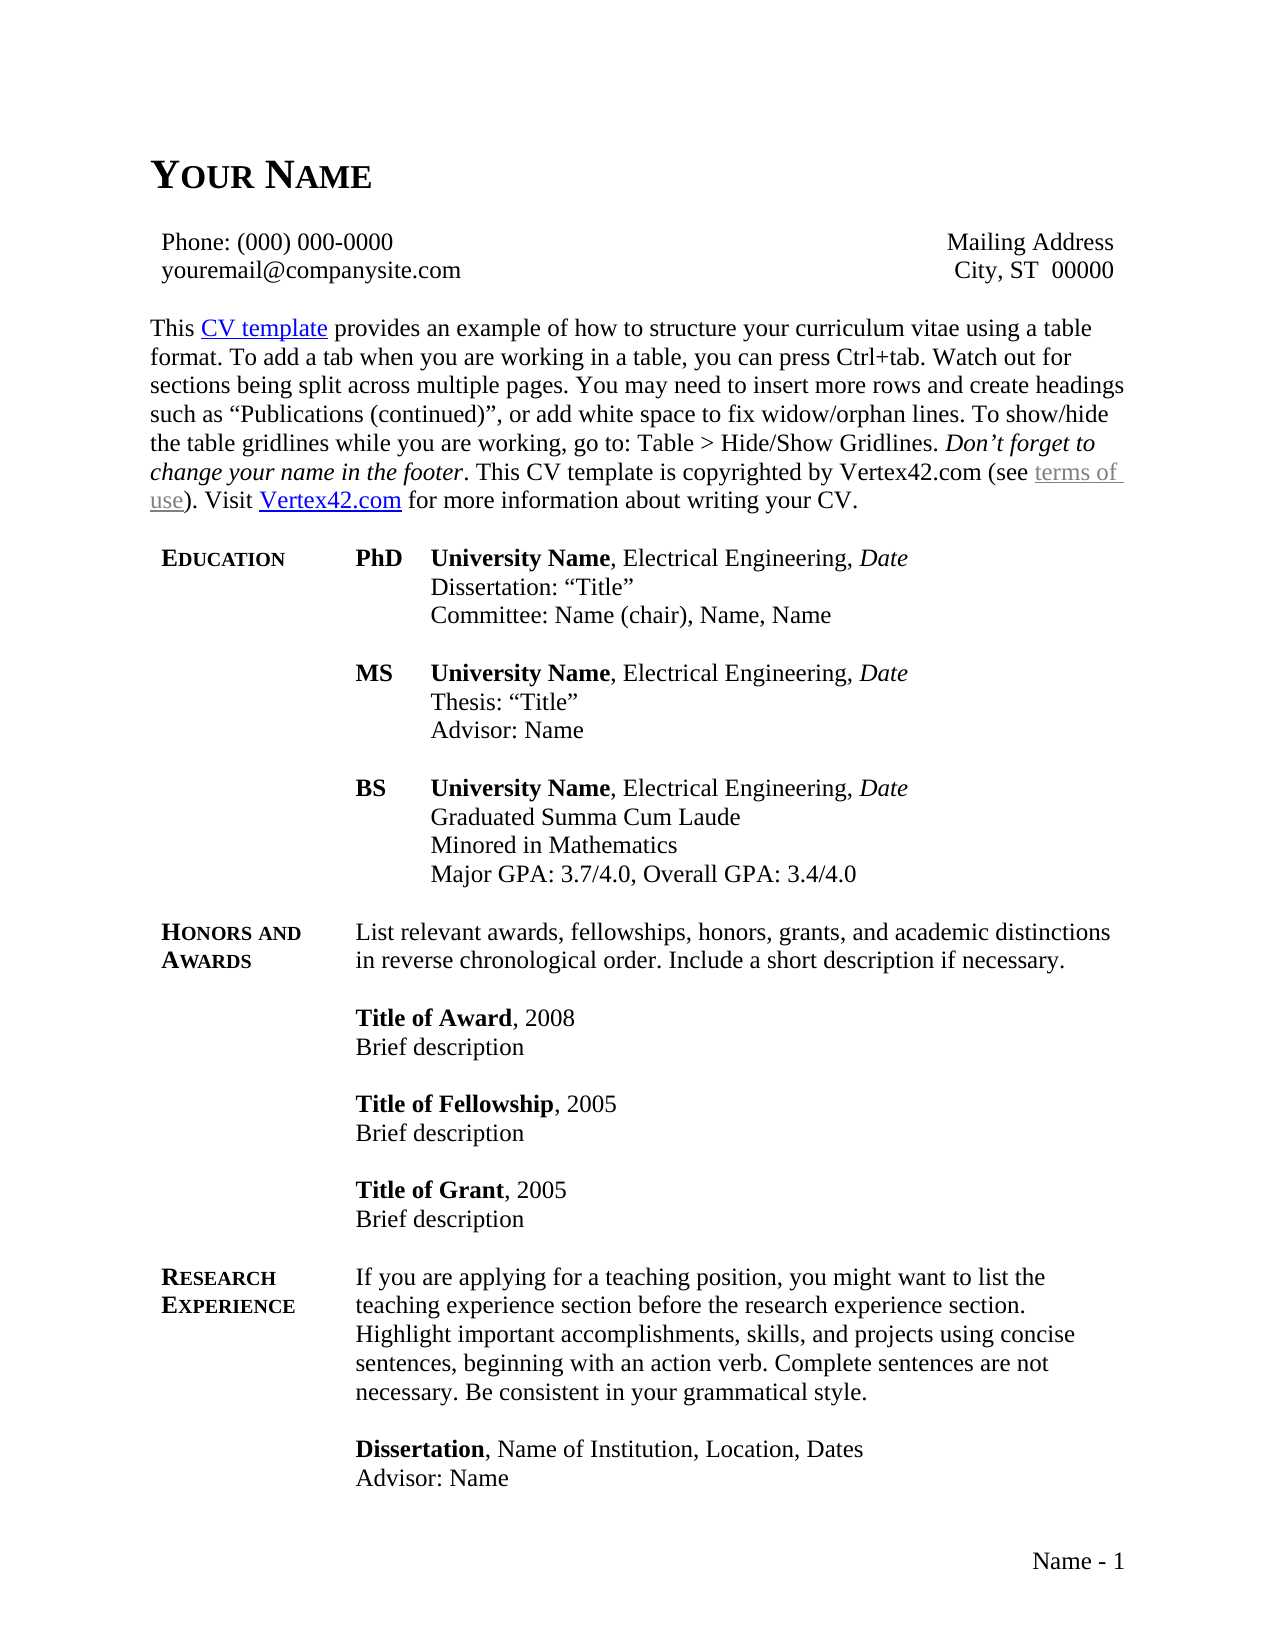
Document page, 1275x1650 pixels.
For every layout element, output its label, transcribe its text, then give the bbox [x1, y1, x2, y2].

table_header PhD University Name, Electrical Engineering, Date Dissertation: “Title” Committee: Name (chair), Name, Name MS University Name, Electrical Engineering, Date Thesis: “Title” Advisor: Name BS University Name, Electrical Engineering, Date Graduated Summa Cum Laude Minored in Mathematics Major GPA: 3.7/4.0, Overall GPA: 3.4/4.0 [344, 543, 1125, 917]
table_cell Research Experience [150, 1262, 344, 1492]
table_header Education [150, 543, 344, 917]
text This CV template provides an example of how to structure your curriculum vitae using a table format. To add a tab when you are working in a table, you can press Ctrl+tab. Watch out for sections being split across multiple pages. You may need to insert more rows and create headings such as “Publications (continued)”, or add white space to fix widow/orphan lines. To show/hide the table gridlines while you are working, go to: Table > Hide/Show Gridlines. Don’t forget to change your name in the footer. This CV template is copyrighted by Vertex42.com (see terms of use). Visit Vertex42.com for more information about writing your CV. [150, 313, 1125, 514]
table_cell List relevant awards, fellowships, honors, grants, and academic distinctions in reverse chronological order. Include a short description if necessary. Title of Award, 2008 Brief description Title of Fellowship, 2005 Brief description Title of Grant, 2005 Brief description [344, 917, 1125, 1262]
table_header Phone: (000) 000-0000 youremail@companysite.com [150, 227, 637, 284]
table_cell Honors and Awards [150, 917, 344, 1262]
text Your Name [150, 150, 1125, 198]
table_header Mailing Address City, ST 00000 [638, 227, 1125, 284]
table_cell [344, 1262, 1125, 1492]
